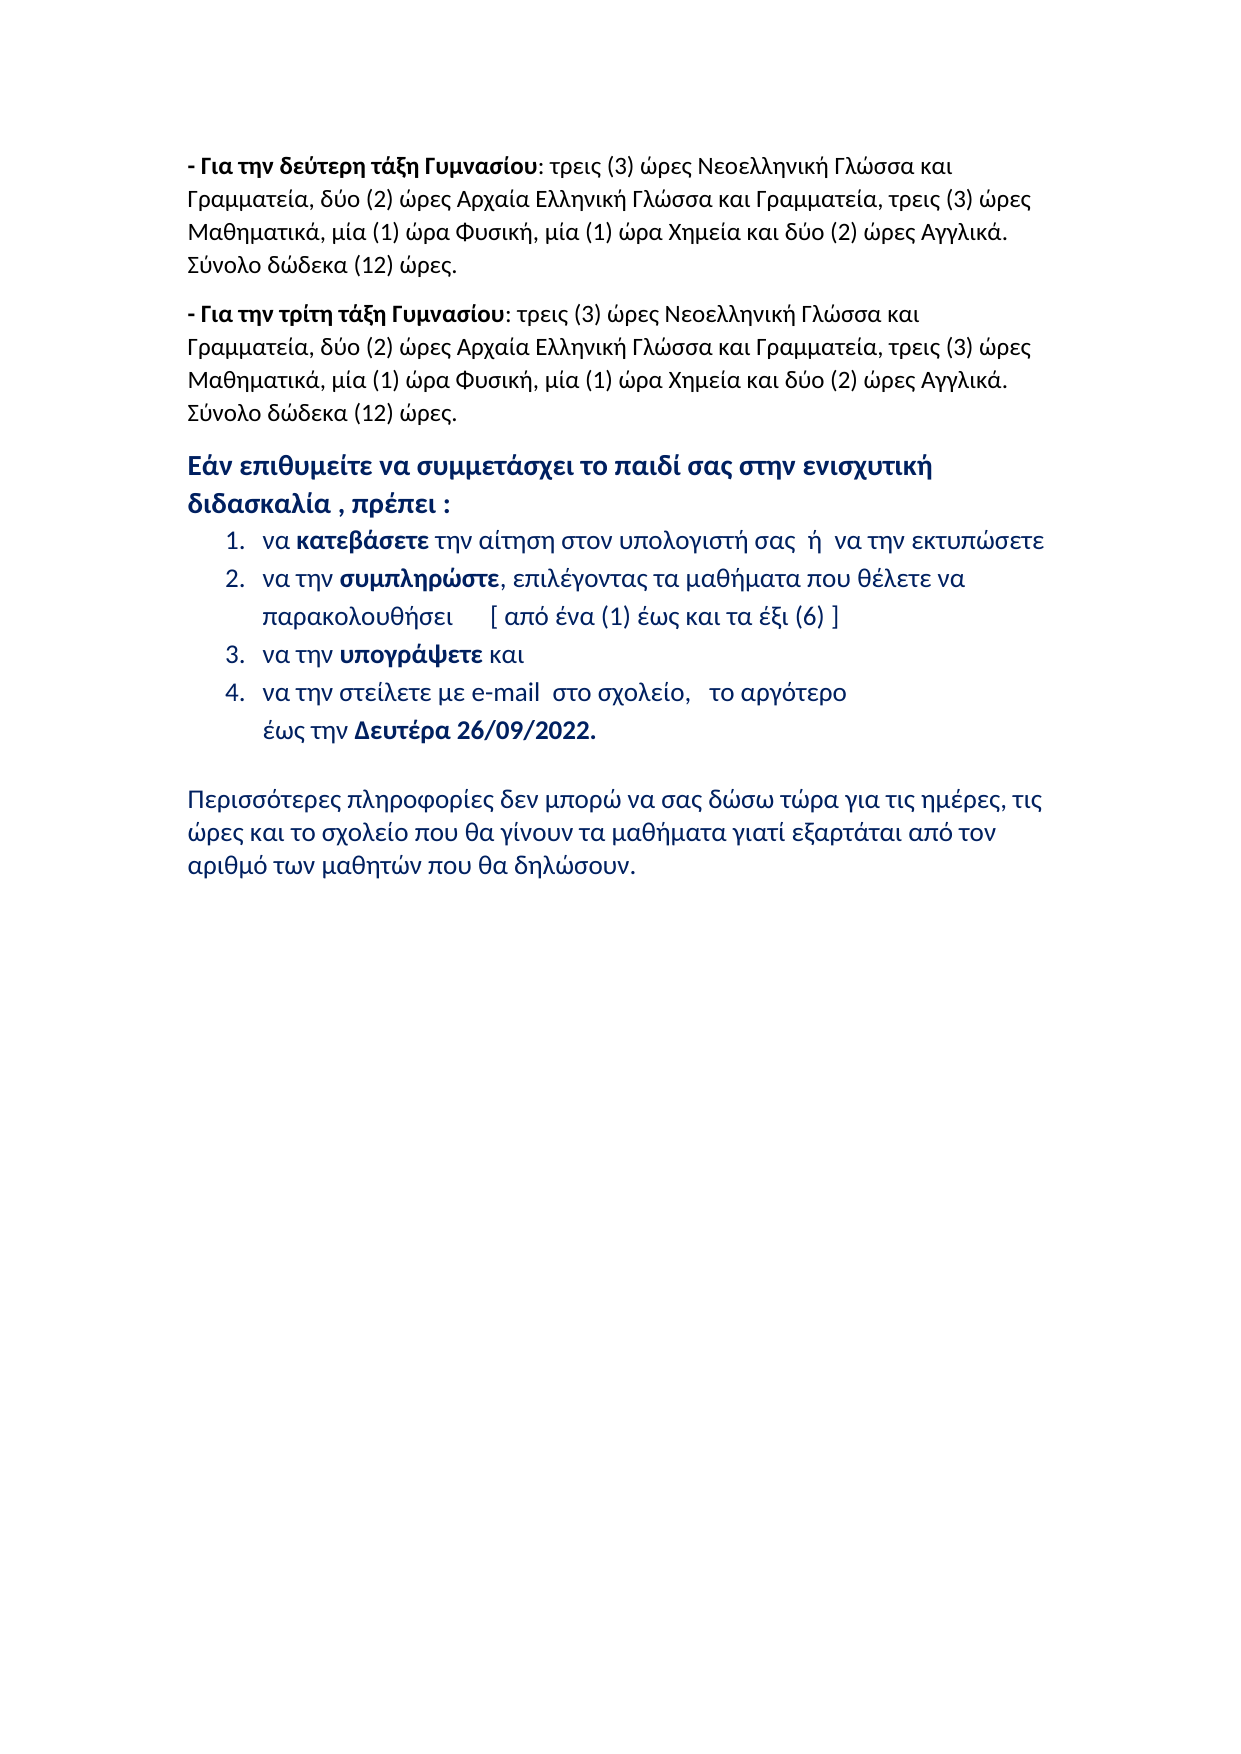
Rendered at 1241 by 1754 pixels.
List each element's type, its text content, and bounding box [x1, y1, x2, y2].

list να την υπογράψετε και [225, 637, 1053, 670]
list έως την Δευτέρα 26/09/2022. [262, 713, 1053, 746]
list να την στείλετε με e-mail στο σχολείο, το αργότερο [225, 675, 1053, 708]
text Περισσότερες πληροφορίες δεν μπορώ να σας δώσω τώρα για τις ημέρες, τις ώρες και το σχολείο που θα γίνουν τα μαθήματα γιατί εξαρτάται από τον αριθμό των μαθητών που θα δηλώσουν. [187, 782, 1053, 881]
text - Για την τρίτη τάξη Γυμνασίου: τρεις (3) ώρες Νεοελληνική Γλώσσα και Γραμματεία, δύο (2) ώρες Αρχαία Ελληνική Γλώσσα και Γραμματεία, τρεις (3) ώρες Μαθηματικά, μία (1) ώρα Φυσική, μία (1) ώρα Χημεία και δύο (2) ώρες Αγγλικά. Σύνολο δώδεκα (12) ώρες. [187, 298, 1053, 428]
text - Για την δεύτερη τάξη Γυμνασίου: τρεις (3) ώρες Νεοελληνική Γλώσσα και Γραμματεία, δύο (2) ώρες Αρχαία Ελληνική Γλώσσα και Γραμματεία, τρεις (3) ώρες Μαθηματικά, μία (1) ώρα Φυσική, μία (1) ώρα Χημεία και δύο (2) ώρες Αγγλικά. Σύνολο δώδεκα (12) ώρες. [187, 150, 1053, 279]
list να κατεβάσετε την αίτηση στον υπολογιστή σας ή να την εκτυπώσετε [225, 523, 1053, 557]
text Εάν επιθυμείτε να συμμετάσχει το παιδί σας στην ενισχυτική διδασκαλία , πρέπει : [187, 447, 1053, 521]
list να την συμπληρώστε, επιλέγοντας τα μαθήματα που θέλετε να παρακολουθήσει [ από ένα (1) έως και τα έξι (6) ] [225, 561, 1053, 632]
